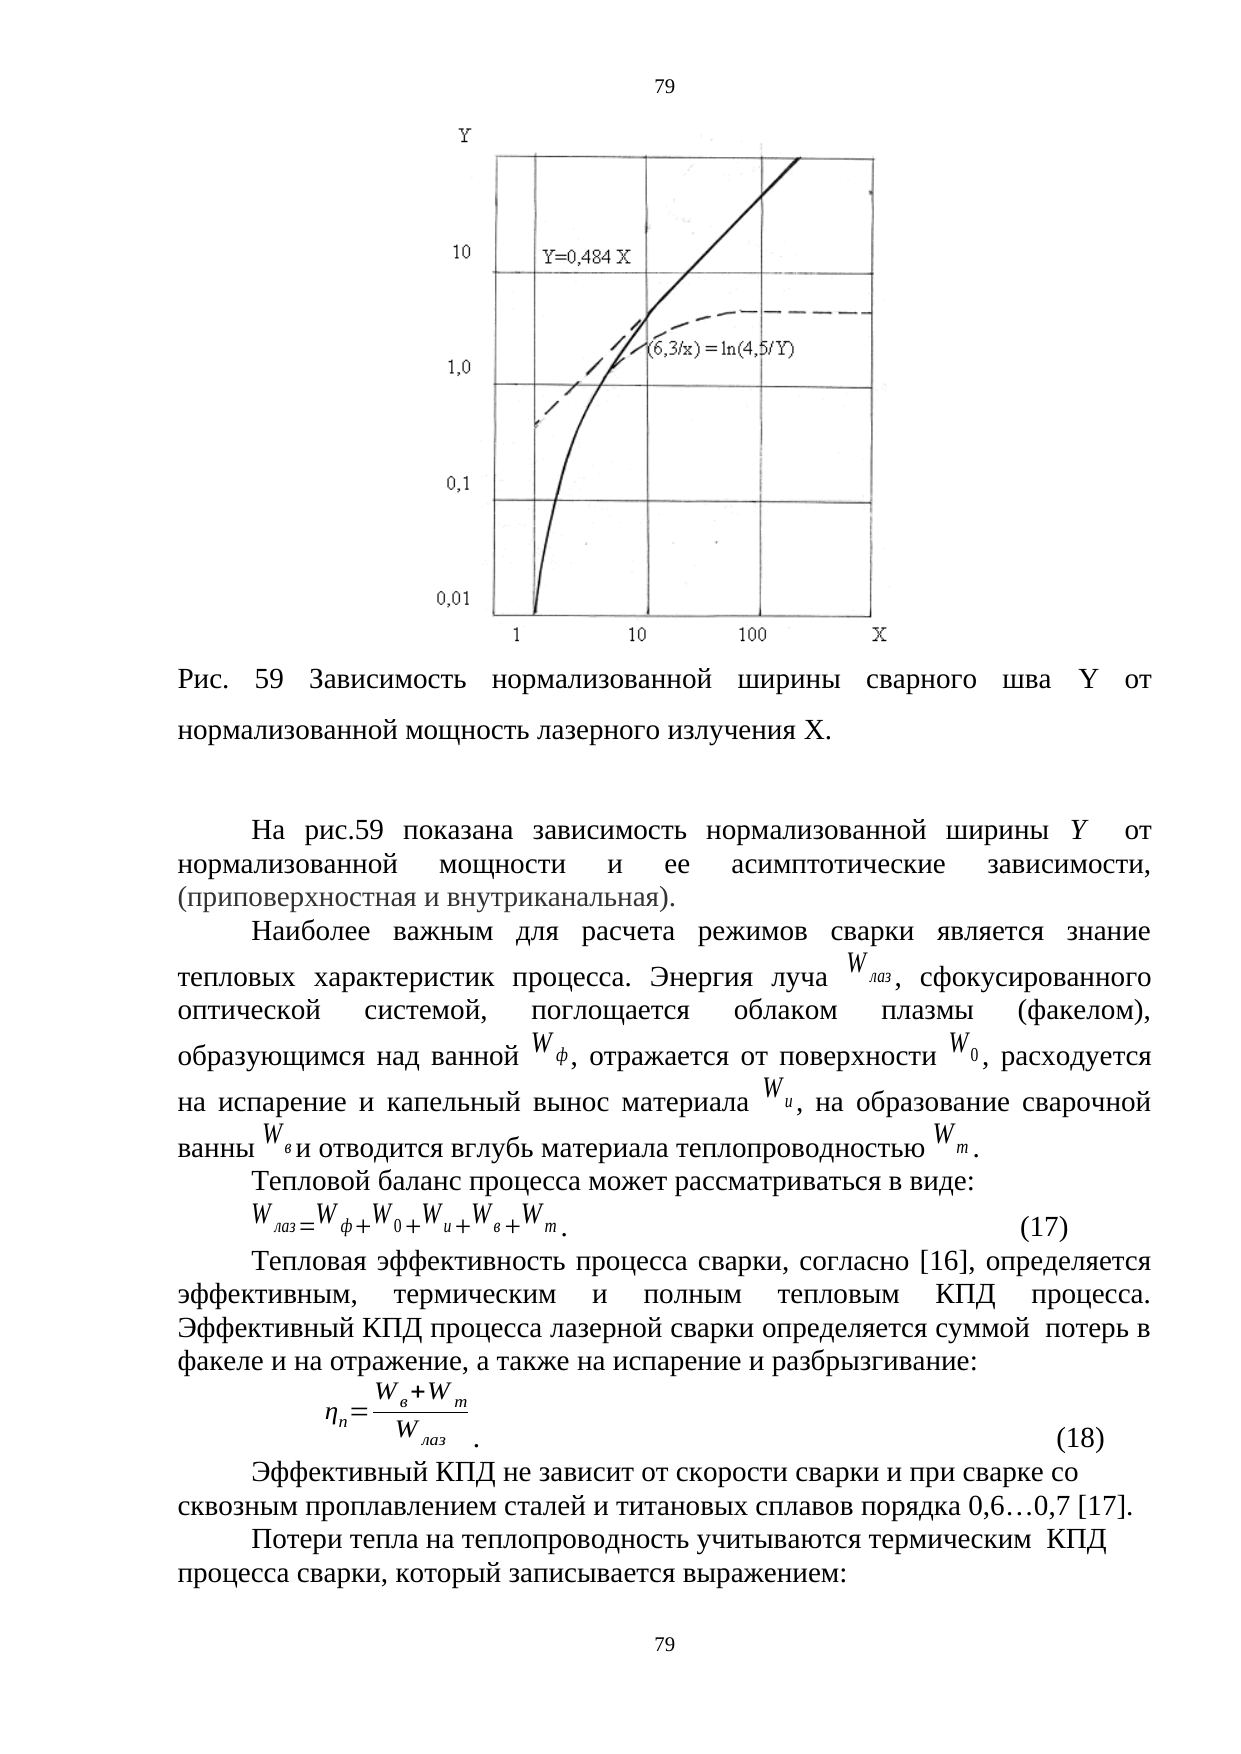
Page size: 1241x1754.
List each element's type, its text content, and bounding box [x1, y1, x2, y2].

text Тепловой баланс процесса может рассматриваться в виде: [177, 1163, 1152, 1197]
text Рис. 59 Зависимость нормализованной ширины сварного шва Y от нормализованной мощность лазерного излучения X. [177, 661, 1152, 745]
text Потери тепла на теплопроводность учитываются термическим КПД процесса сварки, который записывается выражением: [177, 1521, 1152, 1588]
text . (18) [177, 1377, 1152, 1454]
text Эффективный КПД не зависит от скорости сварки и при сварке со сквозным проплавлением сталей и титановых сплавов порядка 0,6…0,7 [17]. [177, 1454, 1152, 1521]
picture [426, 121, 903, 650]
text Наиболее важным для расчета режимов сварки является знание тепловых характеристик процесса. Энергия луча , сфокусированного оптической системой, поглощается облаком плазмы (факелом), образующимся над ванной , отражается от поверхности , расходуется на испарение и капельный вынос материала , на образование сварочной ванны и отводится вглубь материала теплопроводностью . [177, 913, 1152, 1163]
text На рис.59 показана зависимость нормализованной ширины Y от нормализованной мощности и ее асимптотические зависимости, (приповерхностная и внутриканальная). [177, 812, 1152, 913]
text Тепловая эффективность процесса сварки, согласно [16], определяется эффективным, термическим и полным тепловым КПД процесса. Эффективный КПД процесса лазерной сварки определяется суммой потерь в факеле и на отражение, а также на испарение и разбрызгивание: [177, 1243, 1152, 1377]
text =++++. (17) [177, 1197, 1152, 1243]
